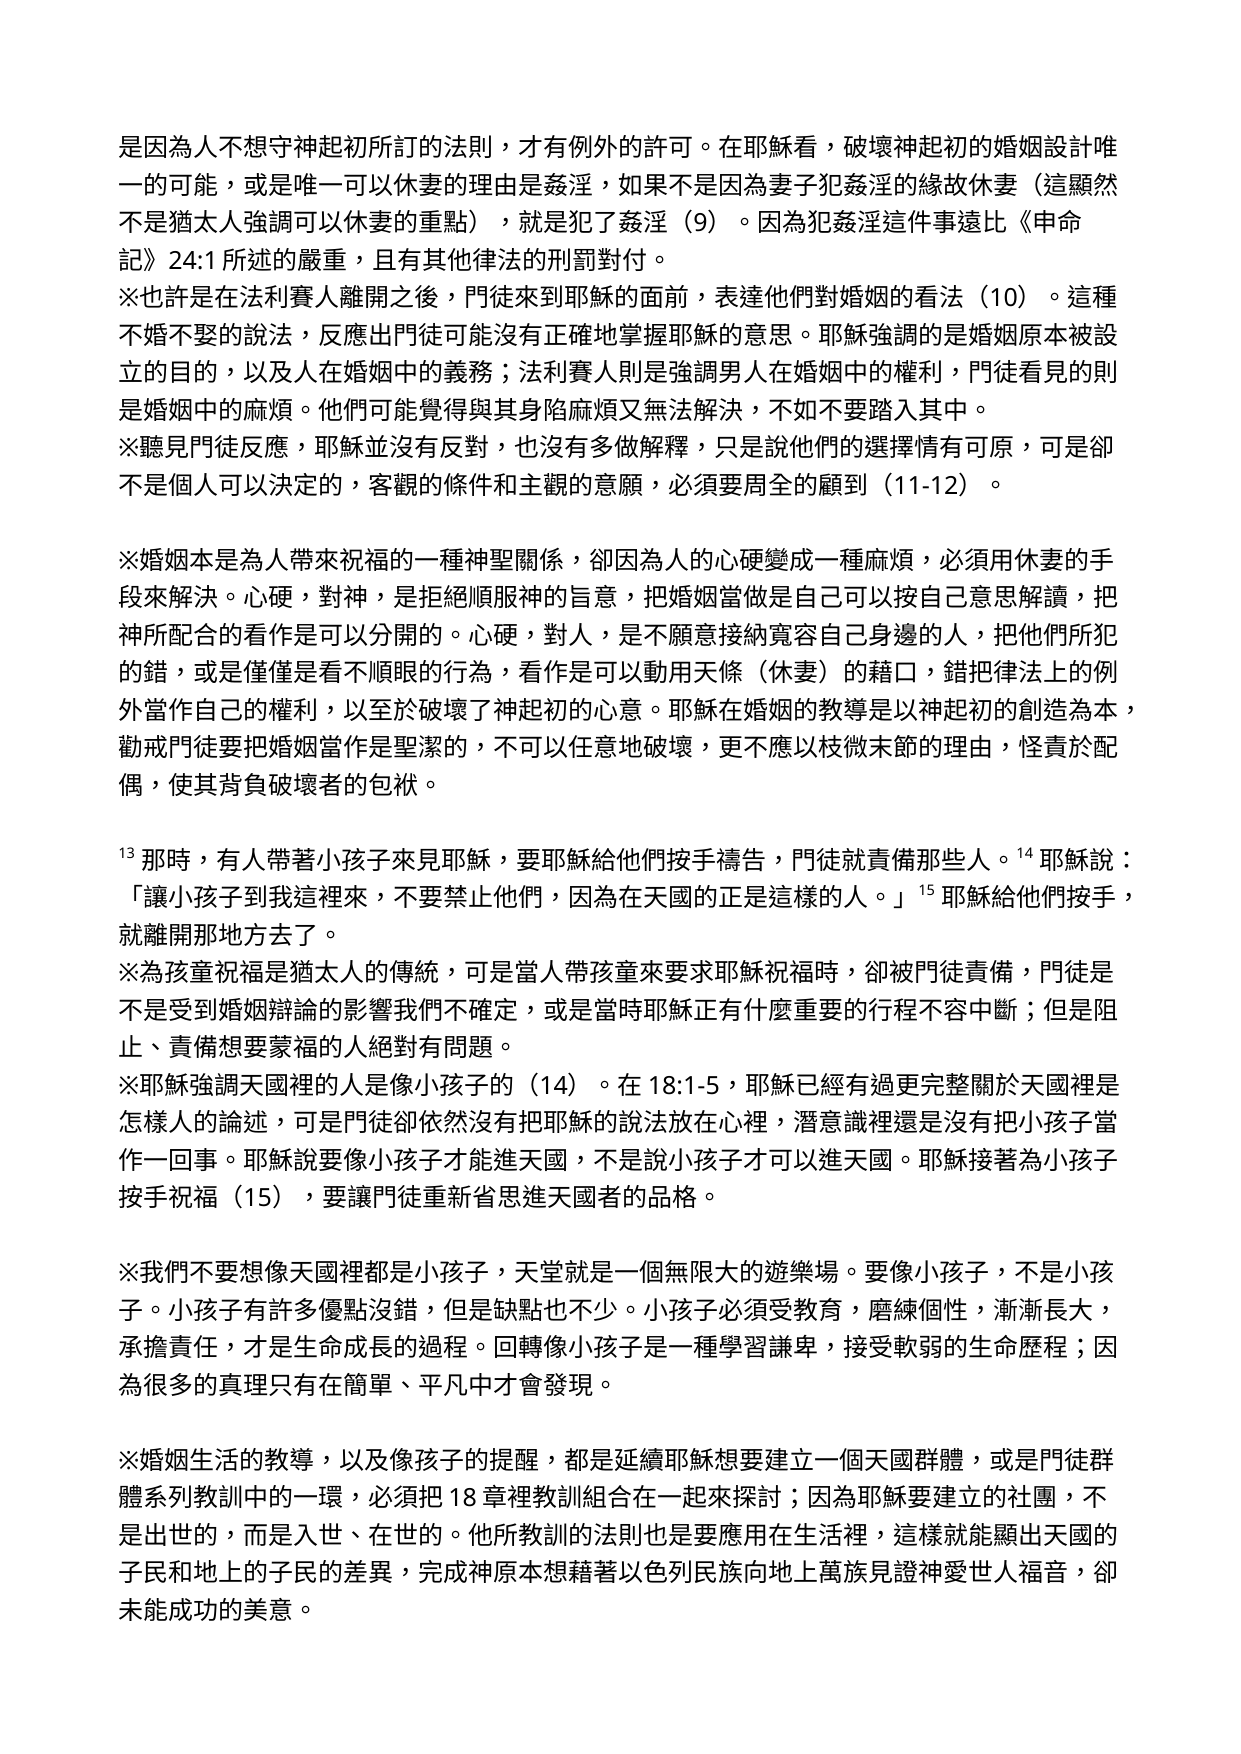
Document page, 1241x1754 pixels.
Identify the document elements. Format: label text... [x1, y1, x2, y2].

text ※耶穌強調天國裡的人是像小孩子的（14）。在18:1-5，耶穌已經有過更完整關於天國裡是怎樣人的論述，可是門徒卻依然沒有把耶穌的說法放在心裡，潛意識裡還是沒有把小孩子當作一回事。耶穌說要像小孩子才能進天國，不是說小孩子才可以進天國。耶穌接著為小孩子按手祝福（15），要讓門徒重新省思進天國者的品格。 [118, 1064, 1122, 1214]
text ※婚姻生活的教導，以及像孩子的提醒，都是延續耶穌想要建立一個天國群體，或是門徒群體系列教訓中的一環，必須把18章裡教訓組合在一起來探討；因為耶穌要建立的社團，不是出世的，而是入世、在世的。他所教訓的法則也是要應用在生活裡，這樣就能顯出天國的子民和地上的子民的差異，完成神原本想藉著以色列民族向地上萬族見證神愛世人福音，卻未能成功的美意。 [118, 1439, 1122, 1627]
text ※我們不要想像天國裡都是小孩子，天堂就是一個無限大的遊樂場。要像小孩子，不是小孩子。小孩子有許多優點沒錯，但是缺點也不少。小孩子必須受教育，磨練個性，漸漸長大，承擔責任，才是生命成長的過程。回轉像小孩子是一種學習謙卑，接受軟弱的生命歷程；因為很多的真理只有在簡單、平凡中才會發現。 [118, 1252, 1122, 1402]
text ※為孩童祝福是猶太人的傳統，可是當人帶孩童來要求耶穌祝福時，卻被門徒責備，門徒是不是受到婚姻辯論的影響我們不確定，或是當時耶穌正有什麼重要的行程不容中斷；但是阻止、責備想要蒙福的人絕對有問題。 [118, 952, 1122, 1064]
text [118, 127, 1122, 277]
text 13 那時，有人帶著小孩子來見耶穌，要耶穌給他們按手禱告，門徒就責備那些人。14 耶穌說：「讓小孩子到我這裡來，不要禁止他們，因為在天國的正是這樣的人。」15 耶穌給他們按手，就離開那地方去了。 [118, 802, 1122, 952]
text ※婚姻本是為人帶來祝福的一種神聖關係，卻因為人的心硬變成一種麻煩，必須用休妻的手段來解決。心硬，對神，是拒絕順服神的旨意，把婚姻當做是自己可以按自己意思解讀，把神所配合的看作是可以分開的。心硬，對人，是不願意接納寬容自己身邊的人，把他們所犯的錯，或是僅僅是看不順眼的行為，看作是可以動用天條（休妻）的藉口，錯把律法上的例外當作自己的權利，以至於破壞了神起初的心意。耶穌在婚姻的教導是以神起初的創造為本，勸戒門徒要把婚姻當作是聖潔的，不可以任意地破壞，更不應以枝微末節的理由，怪責於配偶，使其背負破壞者的包袱。 [118, 539, 1122, 802]
text ※也許是在法利賽人離開之後，門徒來到耶穌的面前，表達他們對婚姻的看法（10）。這種不婚不娶的說法，反應出門徒可能沒有正確地掌握耶穌的意思。耶穌強調的是婚姻原本被設立的目的，以及人在婚姻中的義務；法利賽人則是強調男人在婚姻中的權利，門徒看見的則是婚姻中的麻煩。他們可能覺得與其身陷麻煩又無法解決，不如不要踏入其中。 [118, 277, 1122, 427]
text ※聽見門徒反應，耶穌並沒有反對，也沒有多做解釋，只是說他們的選擇情有可原，可是卻不是個人可以決定的，客觀的條件和主觀的意願，必須要周全的顧到（11-12）。 [118, 427, 1122, 502]
